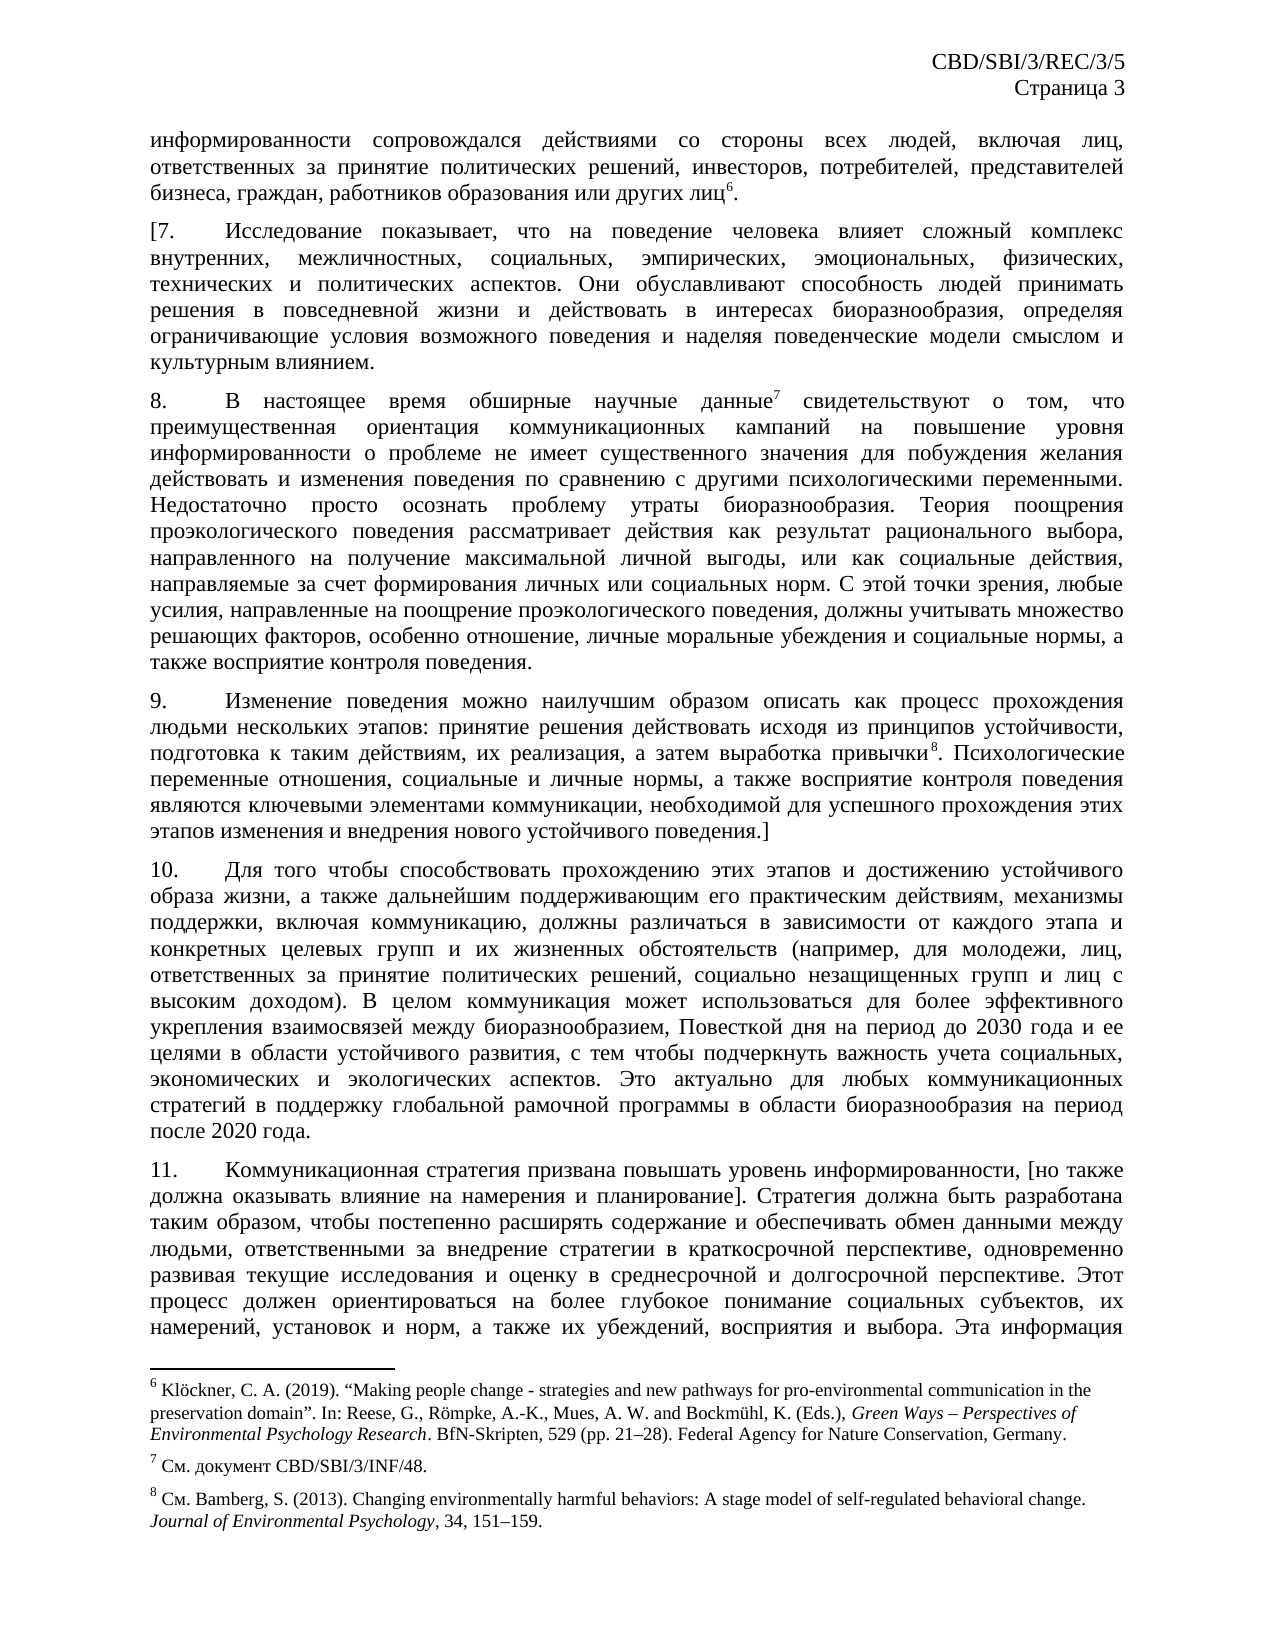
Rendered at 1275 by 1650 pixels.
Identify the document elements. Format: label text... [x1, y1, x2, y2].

list Для того чтобы способствовать прохождению этих этапов и достижению устойчивого образа жизни, а также дальнейшим поддерживающим его практическим действиям, механизмы поддержки, включая коммуникацию, должны различаться в зависимости от каждого этапа и конкретных целевых групп и их жизненных обстоятельств (например, для молодежи, лиц, ответственных за принятие политических решений, социально незащищенных групп и лиц с высоким доходом). В целом коммуникация может использоваться для более эффективного укрепления взаимосвязей между биоразнообразием, Повесткой дня на период до 2030 года и ее целями в области устойчивого развития, с тем чтобы подчеркнуть важность учета социальных, экономических и экологических аспектов. Это актуально для любых коммуникационных стратегий в поддержку глобальной рамочной программы в области биоразнообразия на период после 2020 года. [150, 856, 1125, 1144]
list [7. Исследование показывает, что на поведение человека влияет сложный комплекс внутренних, межличностных, социальных, эмпирических, эмоциональных, физических, технических и политических аспектов. Они обуславливают способность людей принимать решения в повседневной жизни и действовать в интересах биоразнообразия, определяя ограничивающие условия возможного поведения и наделяя поведенческие модели смыслом и культурным влиянием. [150, 218, 1125, 375]
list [150, 127, 1125, 205]
list В настоящее время обширные научные данные свидетельствуют о том, что преимущественная ориентация коммуникационных кампаний на повышение уровня информированности о проблеме не имеет существенного значения для побуждения желания действовать и изменения поведения по сравнению с другими психологическими переменными. Недостаточно просто осознать проблему утраты биоразнообразия. Теория поощрения проэкологического поведения рассматривает действия как результат рационального выбора, направленного на получение максимальной личной выгоды, или как социальные действия, направляемые за счет формирования личных или социальных норм. С этой точки зрения, любые усилия, направленные на поощрение проэкологического поведения, должны учитывать множество решающих факторов, особенно отношение, личные моральные убеждения и социальные нормы, а также восприятие контроля поведения. [150, 387, 1125, 675]
list Изменение поведения можно наилучшим образом описать как процесс прохождения людьми нескольких этапов: принятие решения действовать исходя из принципов устойчивости, подготовка к таким действиям, их реализация, а затем выработка привычки. Психологические переменные отношения, социальные и личные нормы, а также восприятие контроля поведения являются ключевыми элементами коммуникации, необходимой для успешного прохождения этих этапов изменения и внедрения нового устойчивого поведения.] [150, 687, 1125, 844]
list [150, 1156, 1125, 1339]
